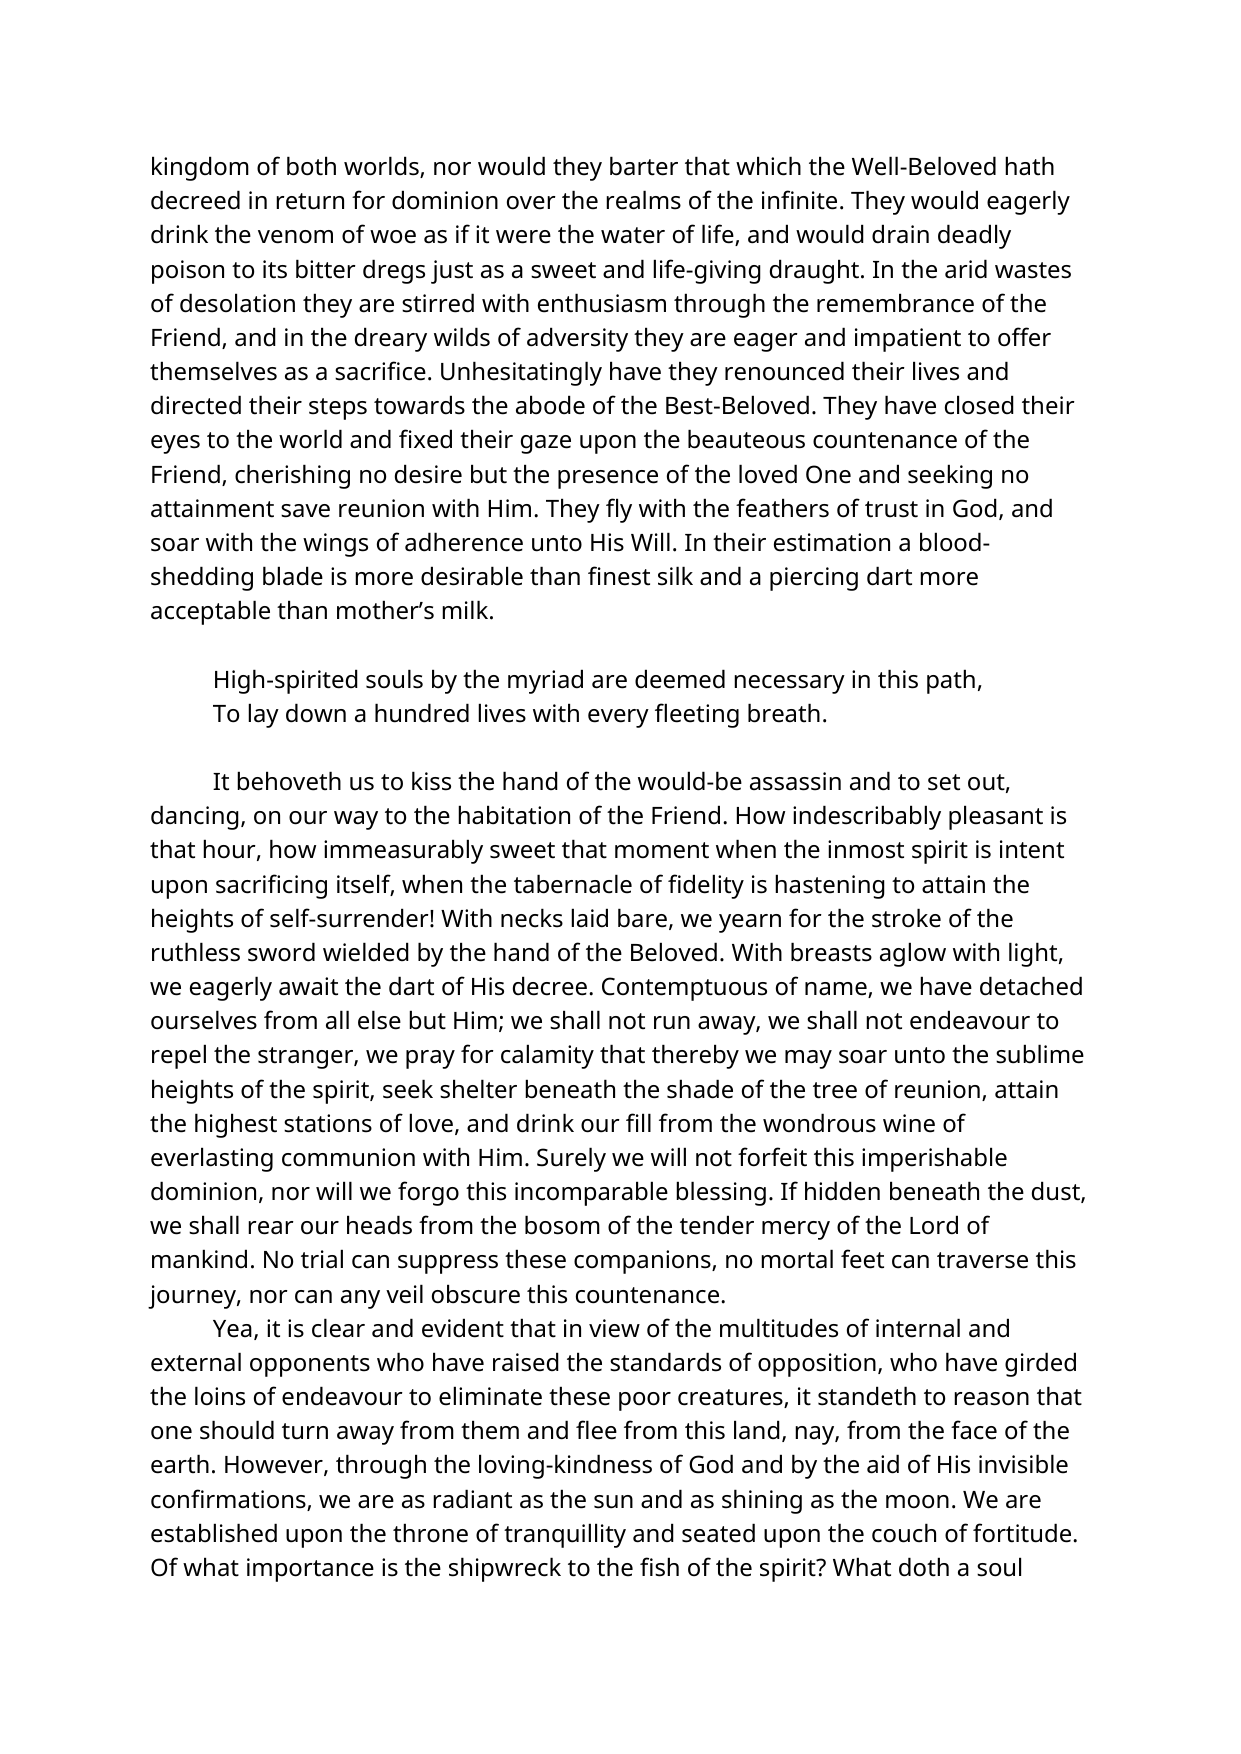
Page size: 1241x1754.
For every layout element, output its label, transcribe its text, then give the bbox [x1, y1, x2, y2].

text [150, 1312, 1090, 1583]
text High-spirited souls by the myriad are deemed necessary in this path, [150, 662, 1090, 695]
text It behoveth us to kiss the hand of the would-be assassin and to set out, dancing, on our way to the habitation of the Friend. How indescribably pleasant is that hour, how immeasurably sweet that moment when the inmost spirit is intent upon sacrificing itself, when the tabernacle of fidelity is hastening to attain the heights of self-surrender! With necks laid bare, we yearn for the stroke of the ruthless sword wielded by the hand of the Beloved. With breasts aglow with light, we eagerly await the dart of His decree. Contemptuous of name, we have detached ourselves from all else but Him; we shall not run away, we shall not endeavour to repel the stranger, we pray for calamity that thereby we may soar unto the sublime heights of the spirit, seek shelter beneath the shade of the tree of reunion, attain the highest stations of love, and drink our fill from the wondrous wine of everlasting communion with Him. Surely we will not forfeit this imperishable dominion, nor will we forgo this incomparable blessing. If hidden beneath the dust, we shall rear our heads from the bosom of the tender mercy of the Lord of mankind. No trial can suppress these companions, no mortal feet can traverse this journey, nor can any veil obscure this countenance. [150, 765, 1090, 1310]
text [150, 150, 1090, 627]
text To lay down a hundred lives with every fleeting breath. [150, 697, 1090, 729]
